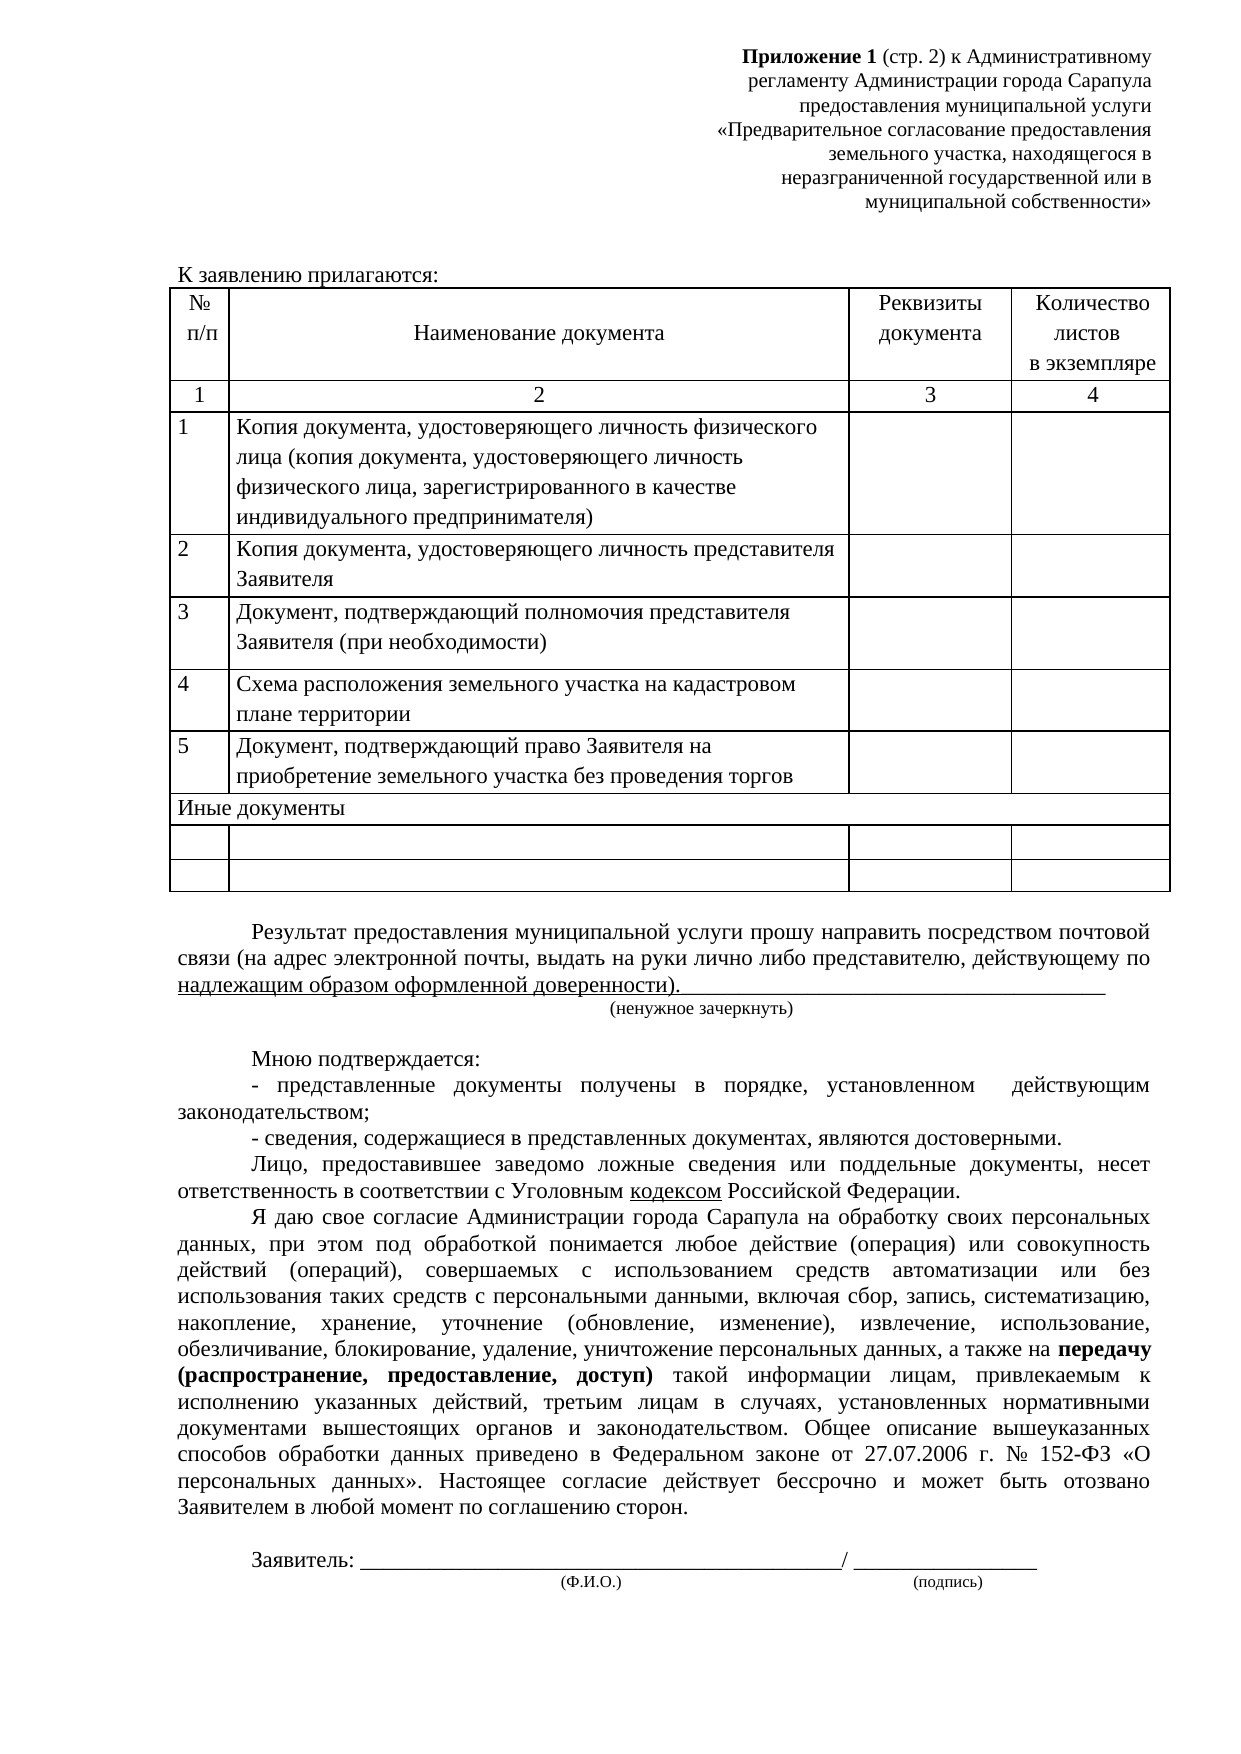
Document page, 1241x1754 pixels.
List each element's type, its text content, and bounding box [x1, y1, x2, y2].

table_cell [171, 860, 228, 891]
table_cell 1 [171, 381, 228, 411]
table_cell [1012, 732, 1169, 792]
table_cell 4 [1012, 381, 1169, 411]
table_cell [1012, 826, 1169, 858]
table_cell [850, 413, 1011, 534]
table_cell [850, 732, 1011, 792]
text Мною подтверждается: [177, 1045, 1152, 1071]
text Я даю свое согласие Администрации города Сарапула на обработку своих персональных данных, при этом под обработкой понимается любое действие (операция) или совокупность действий (операций), совершаемых с использованием средств автоматизации или без использования таких средств с персональными данными, включая сбор, запись, систематизацию, накопление, хранение, уточнение (обновление, изменение), извлечение, использование, обезличивание, блокирование, удаление, уничтожение персональных данных, а также на передачу (распространение, предоставление, доступ) такой информации лицам, привлекаемым к исполнению указанных действий, третьим лицам в случаях, установленных нормативными документами вышестоящих органов и законодательством. Общее описание вышеуказанных способов обработки данных приведено в Федеральном законе от 27.07.2006 г. № 152-ФЗ «О персональных данных». Настоящее согласие действует бессрочно и может быть отозвано Заявителем в любой момент по соглашению сторон. [177, 1203, 1152, 1519]
table_cell [1012, 670, 1169, 730]
table_cell [1012, 598, 1169, 668]
table_cell [850, 860, 1011, 891]
table_header Наименование документа [230, 289, 848, 379]
table_cell Иные документы [171, 794, 1169, 824]
table_header № п/п [171, 289, 228, 379]
table_cell [230, 860, 848, 891]
table_cell 2 [171, 535, 228, 596]
text Лицо, предоставившее заведомо ложные сведения или поддельные документы, несет ответственность в соответствии с Уголовным кодексом Российской Федерации. [177, 1151, 1152, 1203]
table_cell Копия документа, удостоверяющего личность физического лица (копия документа, удостоверяющего личность физического лица, зарегистрированного в качестве индивидуального предпринимателя) [230, 413, 848, 534]
table_cell [850, 826, 1011, 858]
text - сведения, содержащиеся в представленных документах, являются достоверными. [177, 1124, 1152, 1151]
table_cell 3 [850, 381, 1011, 411]
table_cell [850, 598, 1011, 668]
table_cell [1012, 860, 1169, 891]
table_cell Схема расположения земельного участка на кадастровом плане территории [230, 670, 848, 730]
table_cell 3 [171, 598, 228, 668]
text - представленные документы получены в порядке, установленном действующим законодательством; [177, 1071, 1152, 1124]
table_cell [850, 670, 1011, 730]
table_cell [1012, 535, 1169, 596]
table_cell Документ, подтверждающий полномочия представителя Заявителя (при необходимости) [230, 598, 848, 668]
text К заявлению прилагаются: [177, 261, 1211, 287]
table_cell Копия документа, удостоверяющего личность представителя Заявителя [230, 535, 848, 596]
table_header Реквизиты документа [850, 289, 1011, 379]
text Заявитель: __________________________________________/ ________________ [177, 1546, 1152, 1572]
table_cell [850, 535, 1011, 596]
table_cell Документ, подтверждающий право Заявителя на приобретение земельного участка без проведения торгов [230, 732, 848, 792]
table_cell 1 [171, 413, 228, 534]
table_cell [171, 826, 228, 858]
text Приложение 1 (стр. 2) к Административному регламенту Администрации города Сарапула предоставления муниципальной услуги «Предварительное согласование предоставления земельного участка, находящегося в неразграниченной государственной или в муниципальной собственности» [664, 44, 1152, 213]
table_cell [230, 826, 848, 858]
table_cell [1012, 413, 1169, 534]
text (ненужное зачеркнуть) [177, 997, 1152, 1019]
text Результат предоставления муниципальной услуги прошу направить посредством почтовой связи (на адрес электронной почты, выдать на руки лично либо представителю, действующему по надлежащим образом оформленной доверенности)._____________________________________ [177, 918, 1152, 997]
text (Ф.И.О.) (подпись) [177, 1572, 1152, 1591]
table_cell 2 [230, 381, 848, 411]
table_cell 5 [171, 732, 228, 792]
table_cell 4 [171, 670, 228, 730]
table_header Количество листов в экземпляре [1012, 289, 1169, 379]
